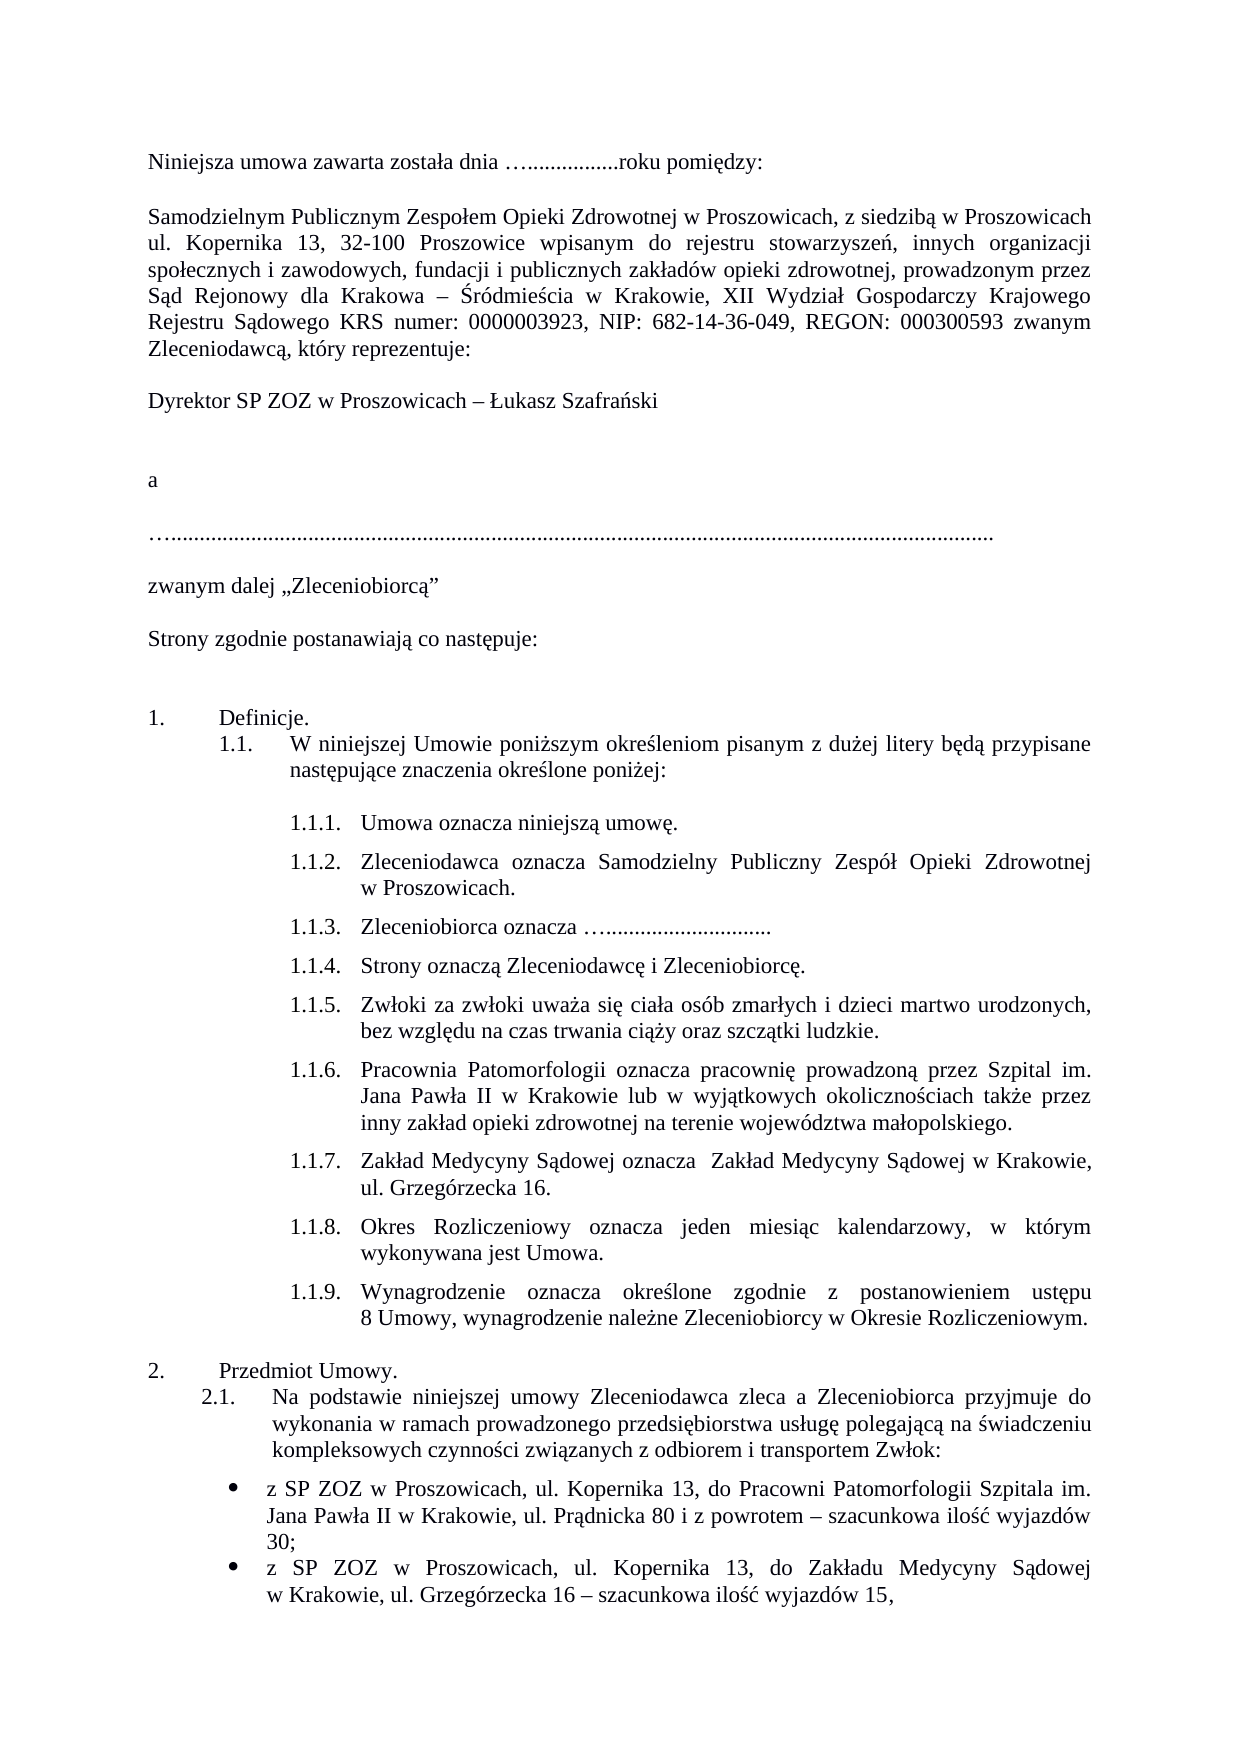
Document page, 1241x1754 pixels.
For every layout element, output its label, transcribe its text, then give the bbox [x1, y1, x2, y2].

text Niniejsza umowa zawarta została dnia …................roku pomiędzy: [148, 148, 1092, 174]
list Definicje. [148, 704, 1092, 730]
text Samodzielnym Publicznym Zespołem Opieki Zdrowotnej w Proszowicach, z siedzibą w Proszowicach ul. Kopernika 13, 32-100 Proszowice wpisanym do rejestru stowarzyszeń, innych organizacji społecznych i zawodowych, fundacji i publicznych zakładów opieki zdrowotnej, prowadzonym przez Sąd Rejonowy dla Krakowa – Śródmieścia w Krakowie, XII Wydział Gospodarczy Krajowego Rejestru Sądowego KRS numer: 0000003923, NIP: 682-14-36-049, REGON: 000300593 zwanym Zleceniodawcą, który reprezentuje: [148, 203, 1092, 361]
list Pracownia Patomorfologii oznacza pracownię prowadzoną przez Szpital im. Jana Pawła II w Krakowie lub w wyjątkowych okolicznościach także przez inny zakład opieki zdrowotnej na terenie województwa małopolskiego. [289, 1056, 1092, 1135]
list Okres Rozliczeniowy oznacza jeden miesiąc kalendarzowy, w którym wykonywana jest Umowa. [289, 1213, 1092, 1266]
list Wynagrodzenie oznacza określone zgodnie z postanowieniem ustępu 8 Umowy, wynagrodzenie należne Zleceniobiorcy w Okresie Rozliczeniowym. [289, 1278, 1092, 1331]
text a [148, 466, 1092, 493]
list Strony oznaczą Zleceniodawcę i Zleceniobiorcę. [289, 952, 1092, 978]
text Strony zgodnie postanawiają co następuje: [148, 624, 1092, 651]
list Przedmiot Umowy. [148, 1357, 1092, 1383]
list Zakład Medycyny Sądowej oznacza Zakład Medycyny Sądowej w Krakowie, ul. Grzegórzecka 16. [289, 1148, 1092, 1200]
list Zleceniobiorca oznacza …............................. [289, 913, 1092, 939]
text …................................................................................................................................................ [148, 519, 1092, 546]
list Zwłoki za zwłoki uważa się ciała osób zmarłych i dzieci martwo urodzonych, bez względu na czas trwania ciąży oraz szczątki ludzkie. [289, 991, 1092, 1043]
text zwanym dalej „Zleceniobiorcą” [148, 572, 1092, 598]
list Zleceniodawca oznacza Samodzielny Publiczny Zespół Opieki Zdrowotnej w Proszowicach. [289, 848, 1092, 901]
list Umowa oznacza niniejszą umowę. [289, 809, 1092, 835]
text Dyrektor SP ZOZ w Proszowicach – Łukasz Szafrański [148, 387, 1092, 414]
list z SP ZOZ w Proszowicach, ul. Kopernika 13, do Pracowni Patomorfologii Szpitala im. Jana Pawła II w Krakowie, ul. Prądnicka 80 i z powrotem – szacunkowa ilość wyjazdów 30; [229, 1475, 1092, 1554]
list Na podstawie niniejszej umowy Zleceniodawca zleca a Zleceniobiorca przyjmuje do wykonania w ramach prowadzonego przedsiębiorstwa usługę polegającą na świadczeniu kompleksowych czynności związanych z odbiorem i transportem Zwłok: [201, 1383, 1092, 1462]
list z SP ZOZ w Proszowicach, ul. Kopernika 13, do Zakładu Medycyny Sądowej w Krakowie, ul. Grzegórzecka 16 – szacunkowa ilość wyjazdów 15, [229, 1554, 1092, 1608]
list W niniejszej Umowie poniższym określeniom pisanym z dużej litery będą przypisane następujące znaczenia określone poniżej: [218, 730, 1092, 783]
